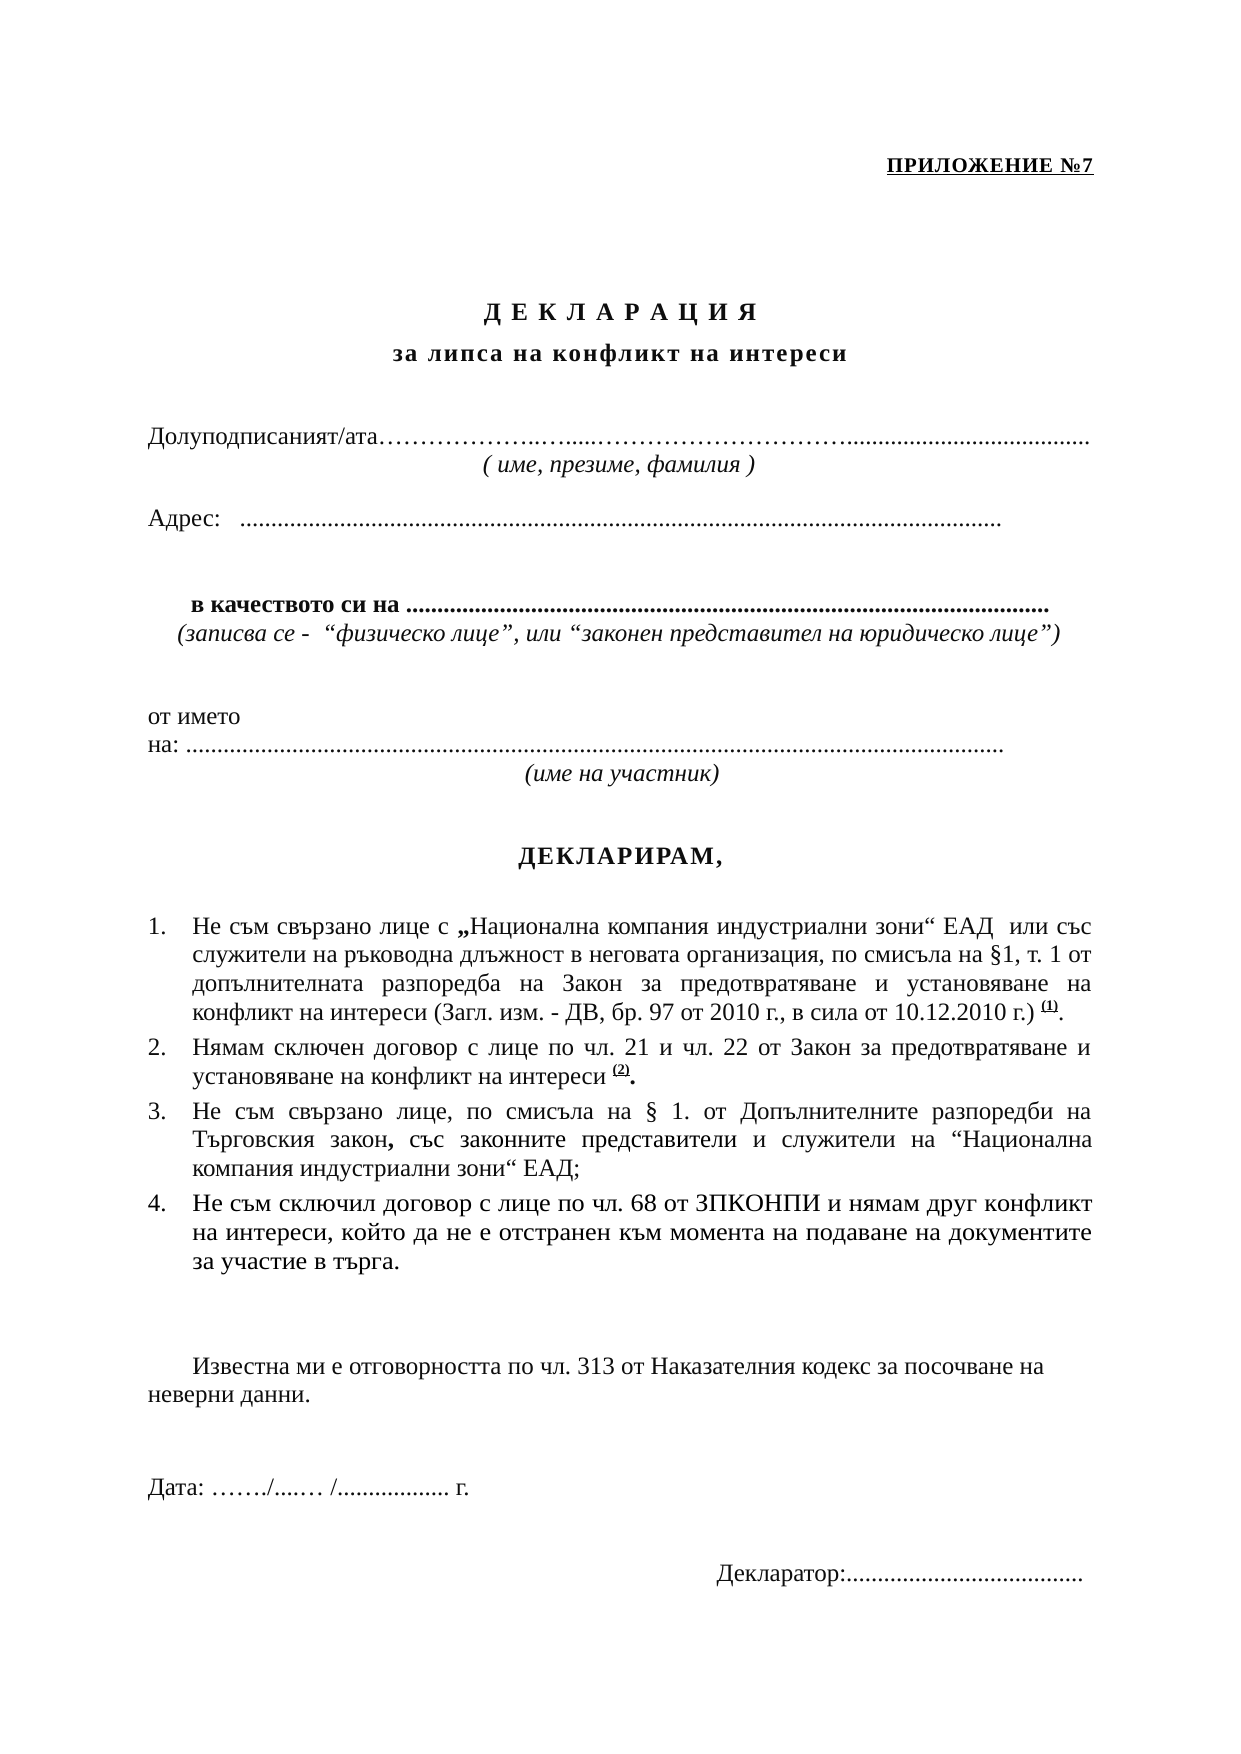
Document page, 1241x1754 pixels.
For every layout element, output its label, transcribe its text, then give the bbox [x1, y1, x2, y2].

text ДЕКЛАРИРАМ, [148, 841, 1093, 869]
list Не съм свързано лице, по смисъла на § 1. от Допълнителните разпоредби на Търговския закон, със законните представители и служители на “Национална компания индустриални зони“ ЕАД; [148, 1096, 1093, 1182]
list Нямам сключен договор с лице по чл. 21 и чл. 22 от Закон за предотвратяване и установяване на конфликт на интереси (2). [148, 1032, 1093, 1089]
text ПРИЛОЖЕНИЕ №7 [148, 153, 1093, 177]
text Адрес: .......................................................................................................................... [148, 503, 1093, 532]
text Дата: ……./....… /.................. г. [148, 1472, 1093, 1501]
list в качеството си на ....................................................................................................... [148, 589, 1093, 618]
text (име на участник) [148, 758, 1093, 787]
text от името на: ................................................................................................................................... [148, 701, 1093, 758]
list Не съм свързано лице с „Национална компания индустриални зони“ ЕАД или със служители на ръководна длъжност в неговата организация, по смисъла на §1, т. 1 от допълнителната разпоредба на Закон за предотвратяване и установяване на конфликт на интереси (Загл. изм. - ДВ, бр. 97 от 2010 г., в сила от 10.12.2010 г.) (1). [148, 911, 1093, 1026]
text за липса на конфликт на интереси [148, 338, 1093, 367]
text ( име, презиме, фамилия ) [148, 449, 1093, 478]
text (записва се - “физическо лице”, или “законен представител на юридическо лице”) [148, 618, 1093, 647]
list Не съм сключил договор с лице по чл. 68 от ЗПКОНПИ и нямам друг конфликт на интереси, който да не е отстранен към момента на подаване на документите за участие в търга. [148, 1188, 1093, 1274]
text Декларатор:...................................... [148, 1558, 1093, 1587]
text Д Е К Л А Р А Ц И Я [148, 297, 1093, 326]
text Известна ми е отговорността по чл. 313 от Наказателния кодекс за посочване на неверни данни. [148, 1351, 1093, 1408]
text Долуподписаният/ата………………..….....…………………………....................................... [148, 421, 1093, 449]
